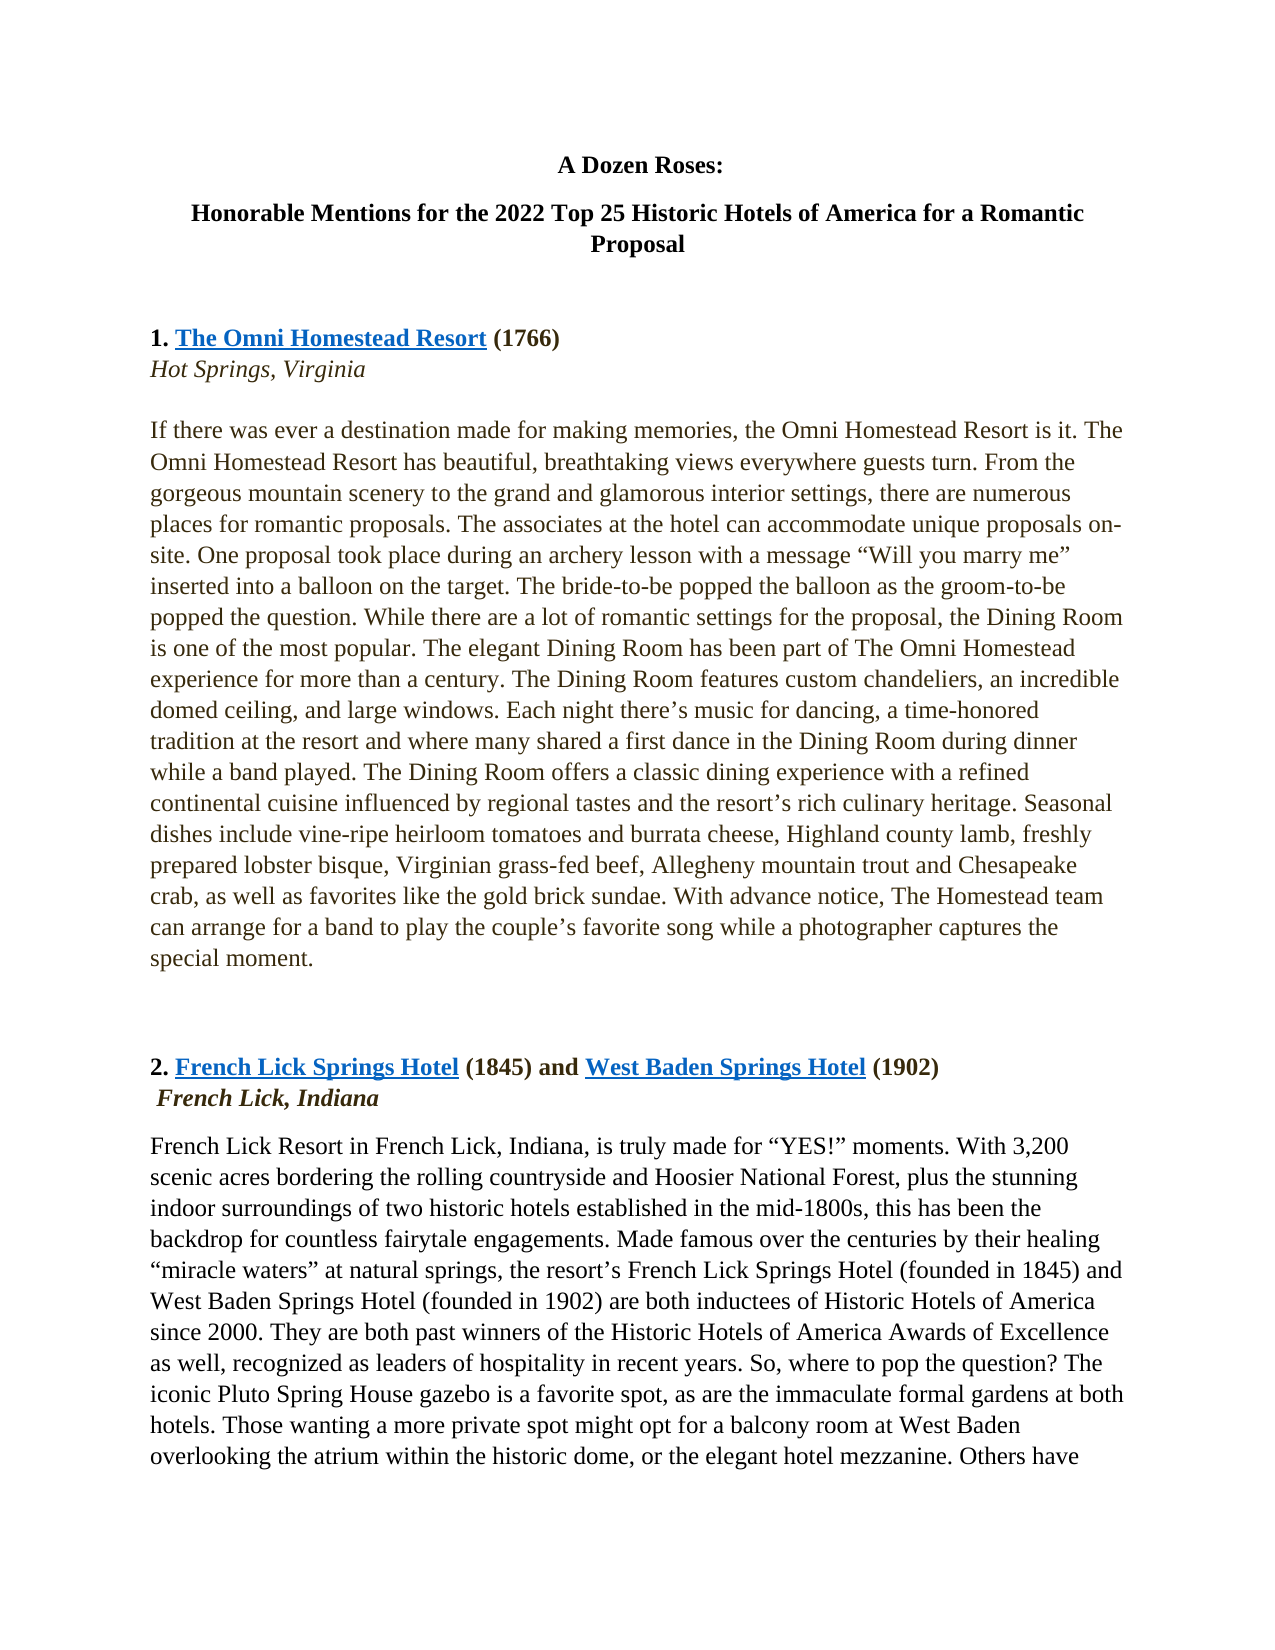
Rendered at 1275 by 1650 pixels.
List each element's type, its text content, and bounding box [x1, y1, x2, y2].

text Honorable Mentions for the 2022 Top 25 Historic Hotels of America for a Romantic Proposal [150, 198, 1125, 257]
text 2. French Lick Springs Hotel (1845) and West Baden Springs Hotel (1902) French Lick, Indiana [150, 1052, 1125, 1112]
text 1. The Omni Homestead Resort (1766) Hot Springs, Virginia If there was ever a destination made for making memories, the Omni Homestead Resort is it. The Omni Homestead Resort has beautiful, breathtaking views everywhere guests turn. From the gorgeous mountain scenery to the grand and glamorous interior settings, there are numerous places for romantic proposals. The associates at the hotel can accommodate unique proposals on-site. One proposal took place during an archery lesson with a message “Will you marry me” inserted into a balloon on the target. The bride-to-be popped the balloon as the groom-to-be popped the question. While there are a lot of romantic settings for the proposal, the Dining Room is one of the most popular. The elegant Dining Room has been part of The Omni Homestead experience for more than a century. The Dining Room features custom chandeliers, an incredible domed ceiling, and large windows. Each night there’s music for dancing, a time-honored tradition at the resort and where many shared a first dance in the Dining Room during dinner while a band played. The Dining Room offers a classic dining experience with a refined continental cuisine influenced by regional tastes and the resort’s rich culinary heritage. Seasonal dishes include vine-ripe heirloom tomatoes and burrata cheese, Highland county lamb, freshly prepared lobster bisque, Virginian grass-fed beef, Allegheny mountain trout and Chesapeake crab, as well as favorites like the gold brick sundae. With advance notice, The Homestead team can arrange for a band to play the couple’s favorite song while a photographer captures the special moment. [150, 323, 1125, 1033]
text A Dozen Roses: [150, 150, 1125, 179]
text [150, 1131, 1125, 1470]
